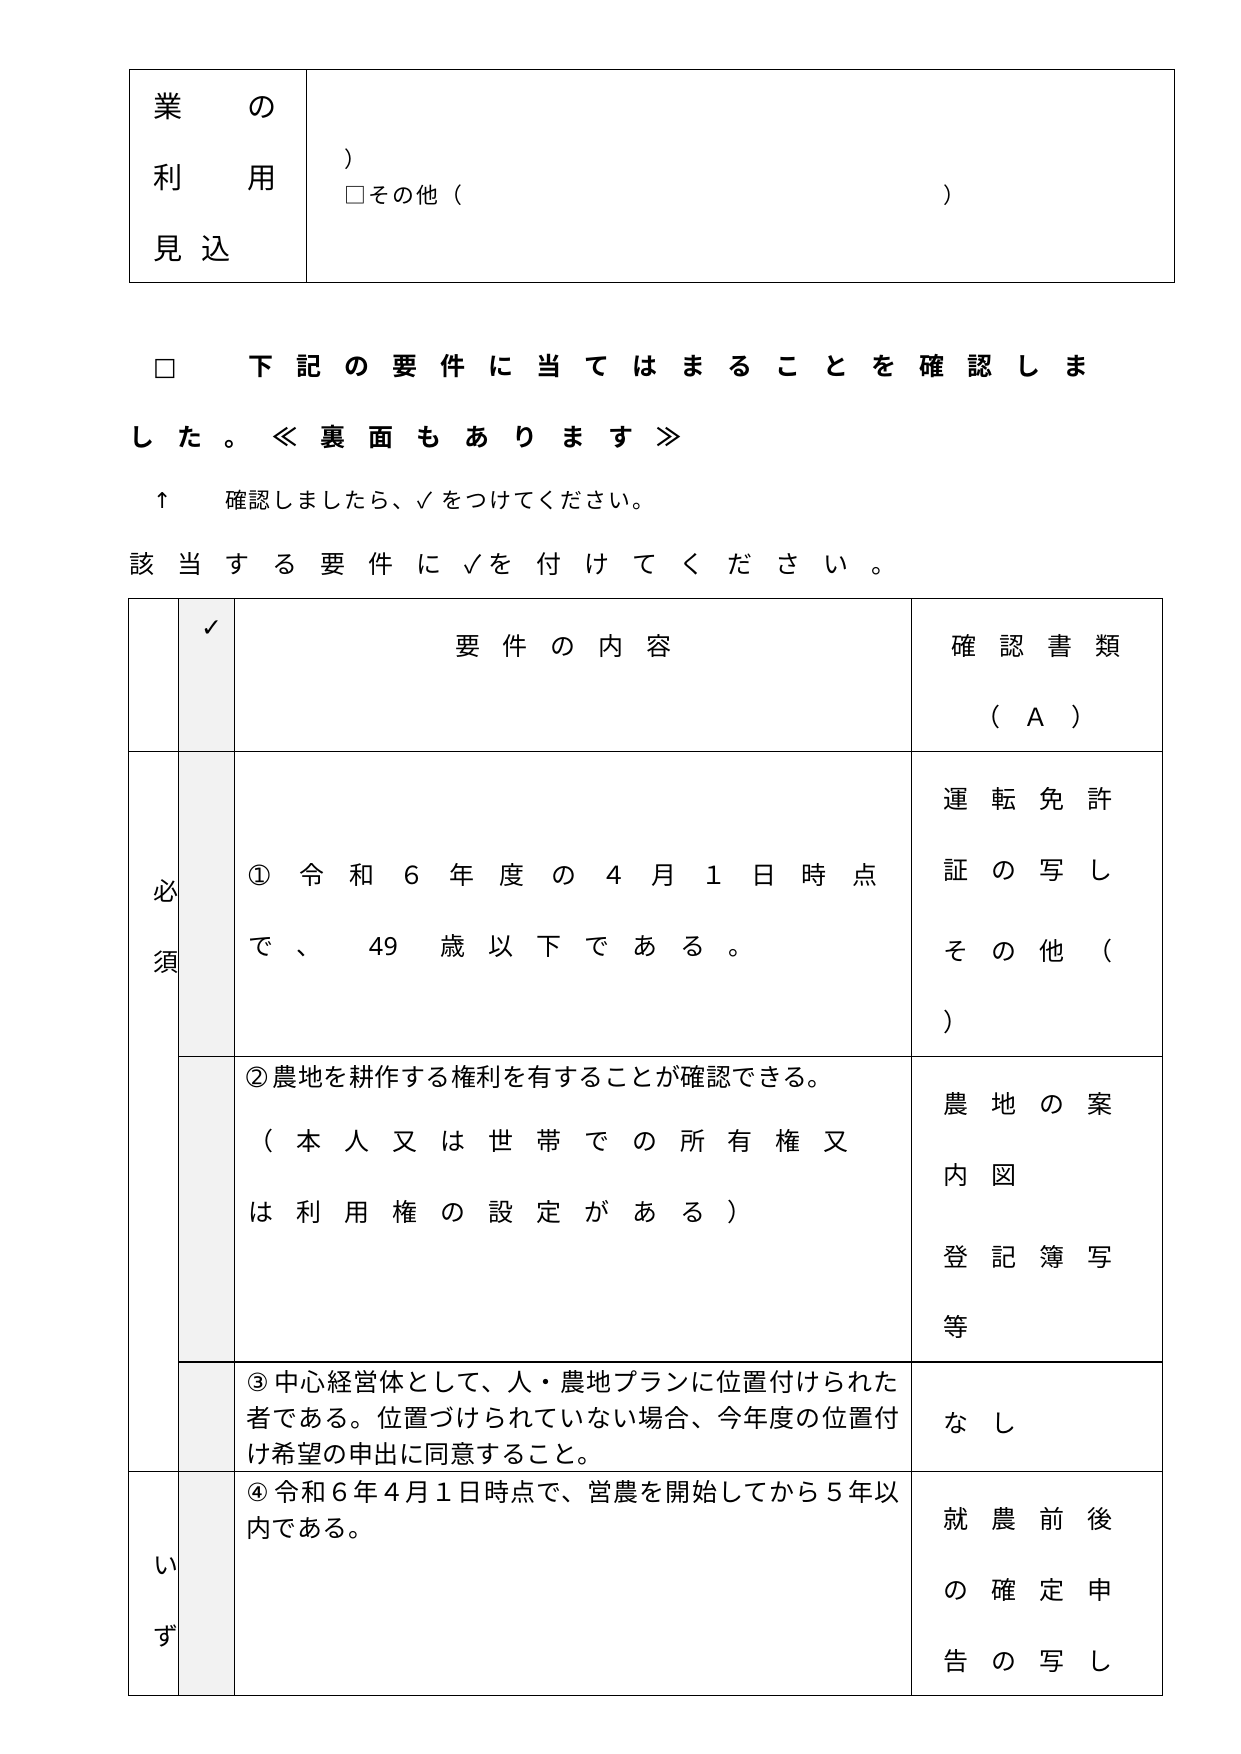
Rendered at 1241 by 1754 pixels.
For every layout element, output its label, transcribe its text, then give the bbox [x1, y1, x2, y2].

table_cell [179, 1472, 234, 1695]
table_cell 農地の案内図 登記簿写 等 [912, 1057, 1162, 1361]
table_header [129, 599, 178, 751]
table_cell ➁農地を耕作する権利を有することが確認できる。 （本人又は世帯での所有権又は利用権の設定がある） [235, 1057, 911, 1361]
table_header ✓ [179, 599, 234, 751]
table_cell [235, 1472, 911, 1695]
table_cell [179, 1057, 234, 1361]
table_cell [179, 752, 234, 1056]
table_cell なし [912, 1363, 1162, 1471]
table_cell [179, 1363, 234, 1471]
table_header 要件の内容 [235, 599, 911, 751]
table_cell ③中心経営体として、人・農地プランに位置付けられた者である。位置づけられていない場合、今年度の位置付け希望の申出に同意すること。 [235, 1363, 911, 1471]
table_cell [307, 70, 1174, 282]
text □ 下記の要件に当てはまることを確認しました。≪裏面もあります≫ [129, 329, 1111, 471]
table_cell 他事業の利用見込 [130, 70, 306, 282]
table_cell ➀令和６年度の４月１日時点で、49歳以下である。 [235, 752, 911, 1056]
text ↑ 確認しましたら、✓をつけてください。 [129, 481, 1111, 517]
table_cell 運転免許証の写し その他（ ） [912, 752, 1162, 1056]
table_cell いずれか [129, 1472, 178, 1695]
table_cell 必須 [129, 752, 178, 1471]
table_header 確認書類（Ａ） [912, 599, 1162, 751]
text 該当する要件に✓を付けてください。 [129, 527, 1111, 598]
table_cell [912, 1472, 1162, 1695]
